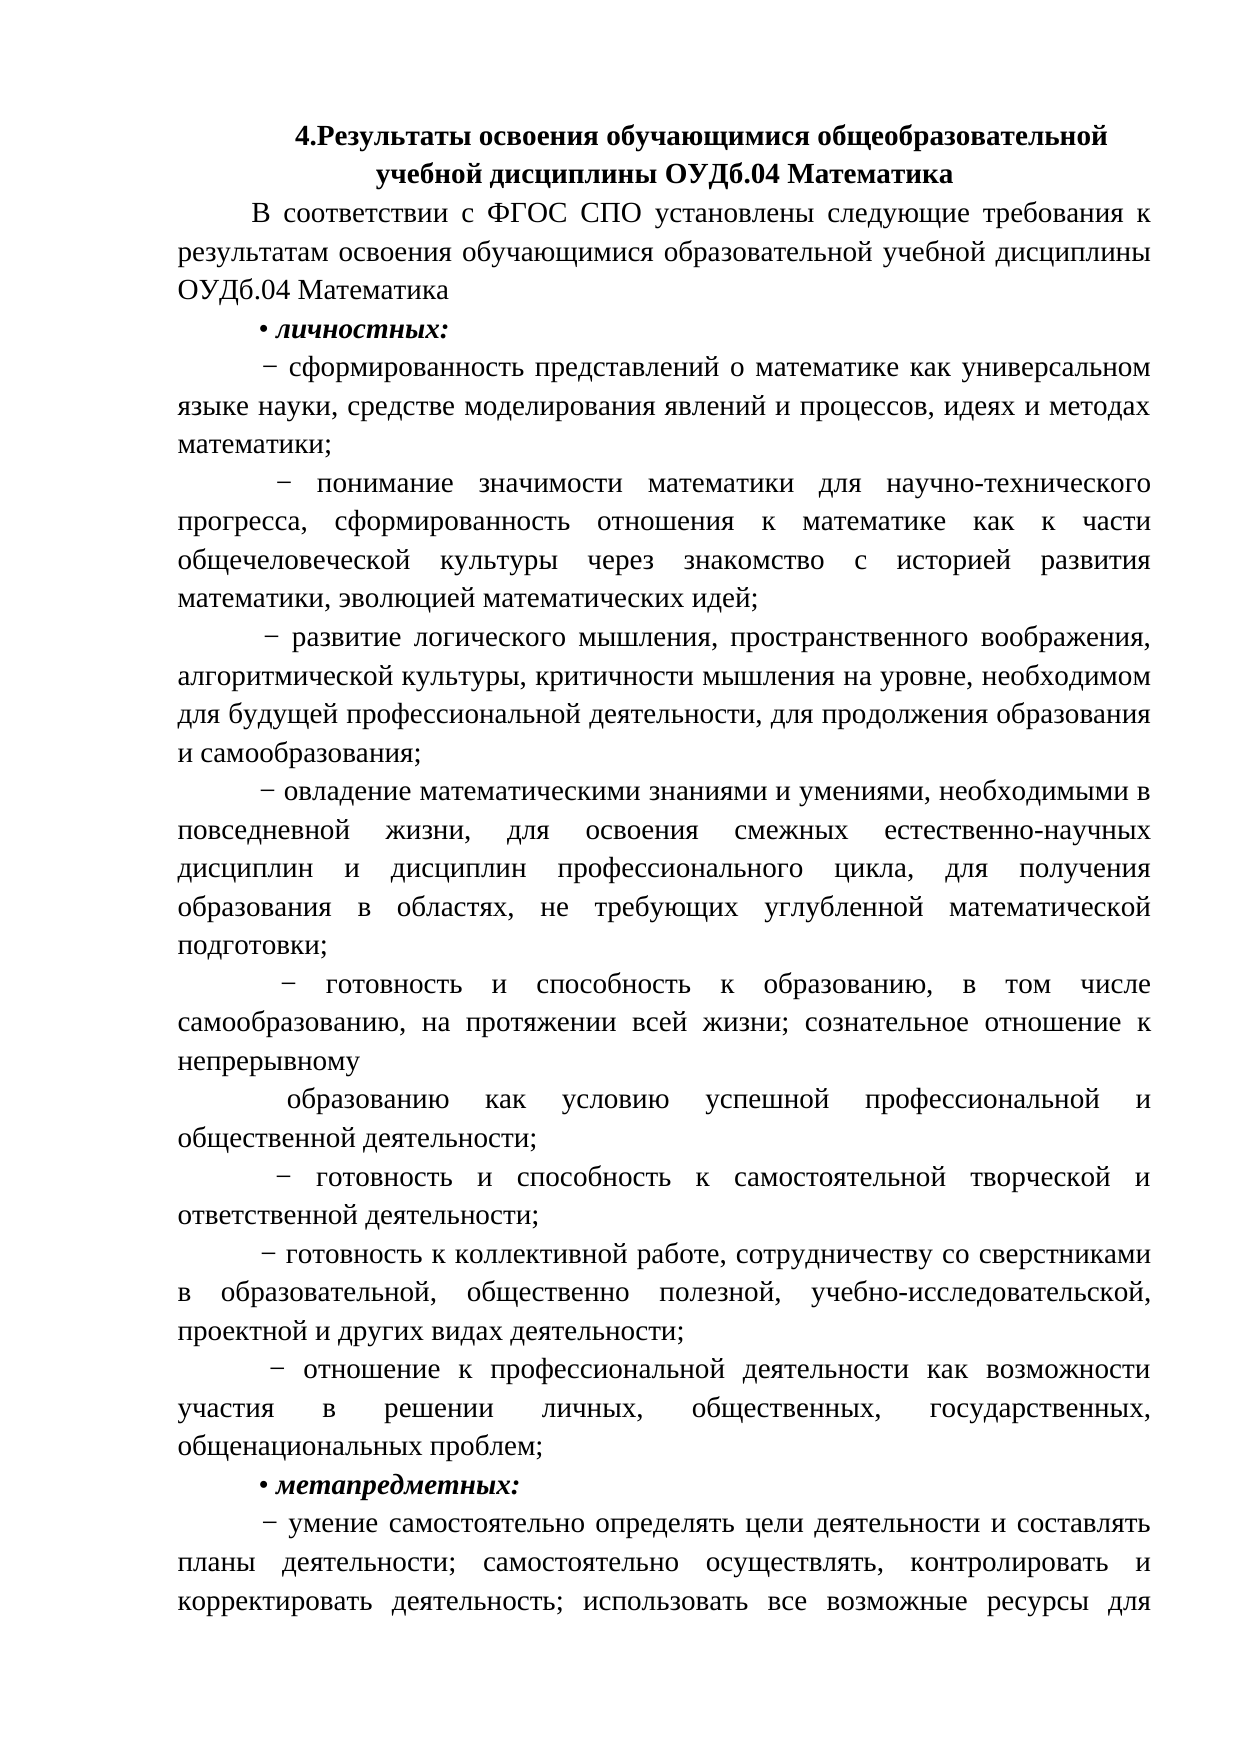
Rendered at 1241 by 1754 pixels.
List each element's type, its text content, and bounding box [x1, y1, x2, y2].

text • личностных: [177, 311, 1152, 344]
text • метапредметных: [177, 1467, 1152, 1501]
text − отношение к профессиональной деятельности как возможности участия в решении личных, общественных, государственных, общенациональных проблем; [177, 1351, 1152, 1462]
text − овладение математическими знаниями и умениями, необходимыми в повседневной жизни, для освоения смежных естественно-научных дисциплин и дисциплин профессионального цикла, для получения образования в областях, не требующих углубленной математической подготовки; [177, 773, 1152, 961]
text 4.Результаты освоения обучающимися общеобразовательной учебной дисциплины ОУДб.04 Математика [177, 118, 1152, 190]
text − сформированность представлений о математике как универсальном языке науки, средстве моделирования явлений и процессов, идеях и методах математики; [177, 349, 1152, 460]
text В соответствии с ФГОС СПО установлены следующие требования к результатам освоения обучающимися образовательной учебной дисциплины ОУДб.04 Математика [177, 195, 1152, 306]
text − готовность и способность к самостоятельной творческой и ответственной деятельности; [177, 1159, 1152, 1231]
text − развитие логического мышления, пространственного воображения, алгоритмической культуры, критичности мышления на уровне, необходимом для будущей профессиональной деятельности, для продолжения образования и самообразования; [177, 619, 1152, 768]
text образованию как условию успешной профессиональной и общественной деятельности; [177, 1082, 1152, 1154]
text − готовность к коллективной работе, сотрудничеству со сверстниками в образовательной, общественно полезной, учебно-исследовательской, проектной и других видах деятельности; [177, 1236, 1152, 1346]
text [177, 1506, 1152, 1616]
text − готовность и способность к образованию, в том числе самообразованию, на протяжении всей жизни; сознательное отношение к непрерывному [177, 966, 1152, 1077]
text − понимание значимости математики для научно-технического прогресса, сформированность отношения к математике как к части общечеловеческой культуры через знакомство с историей развития математики, эволюцией математических идей; [177, 465, 1152, 614]
